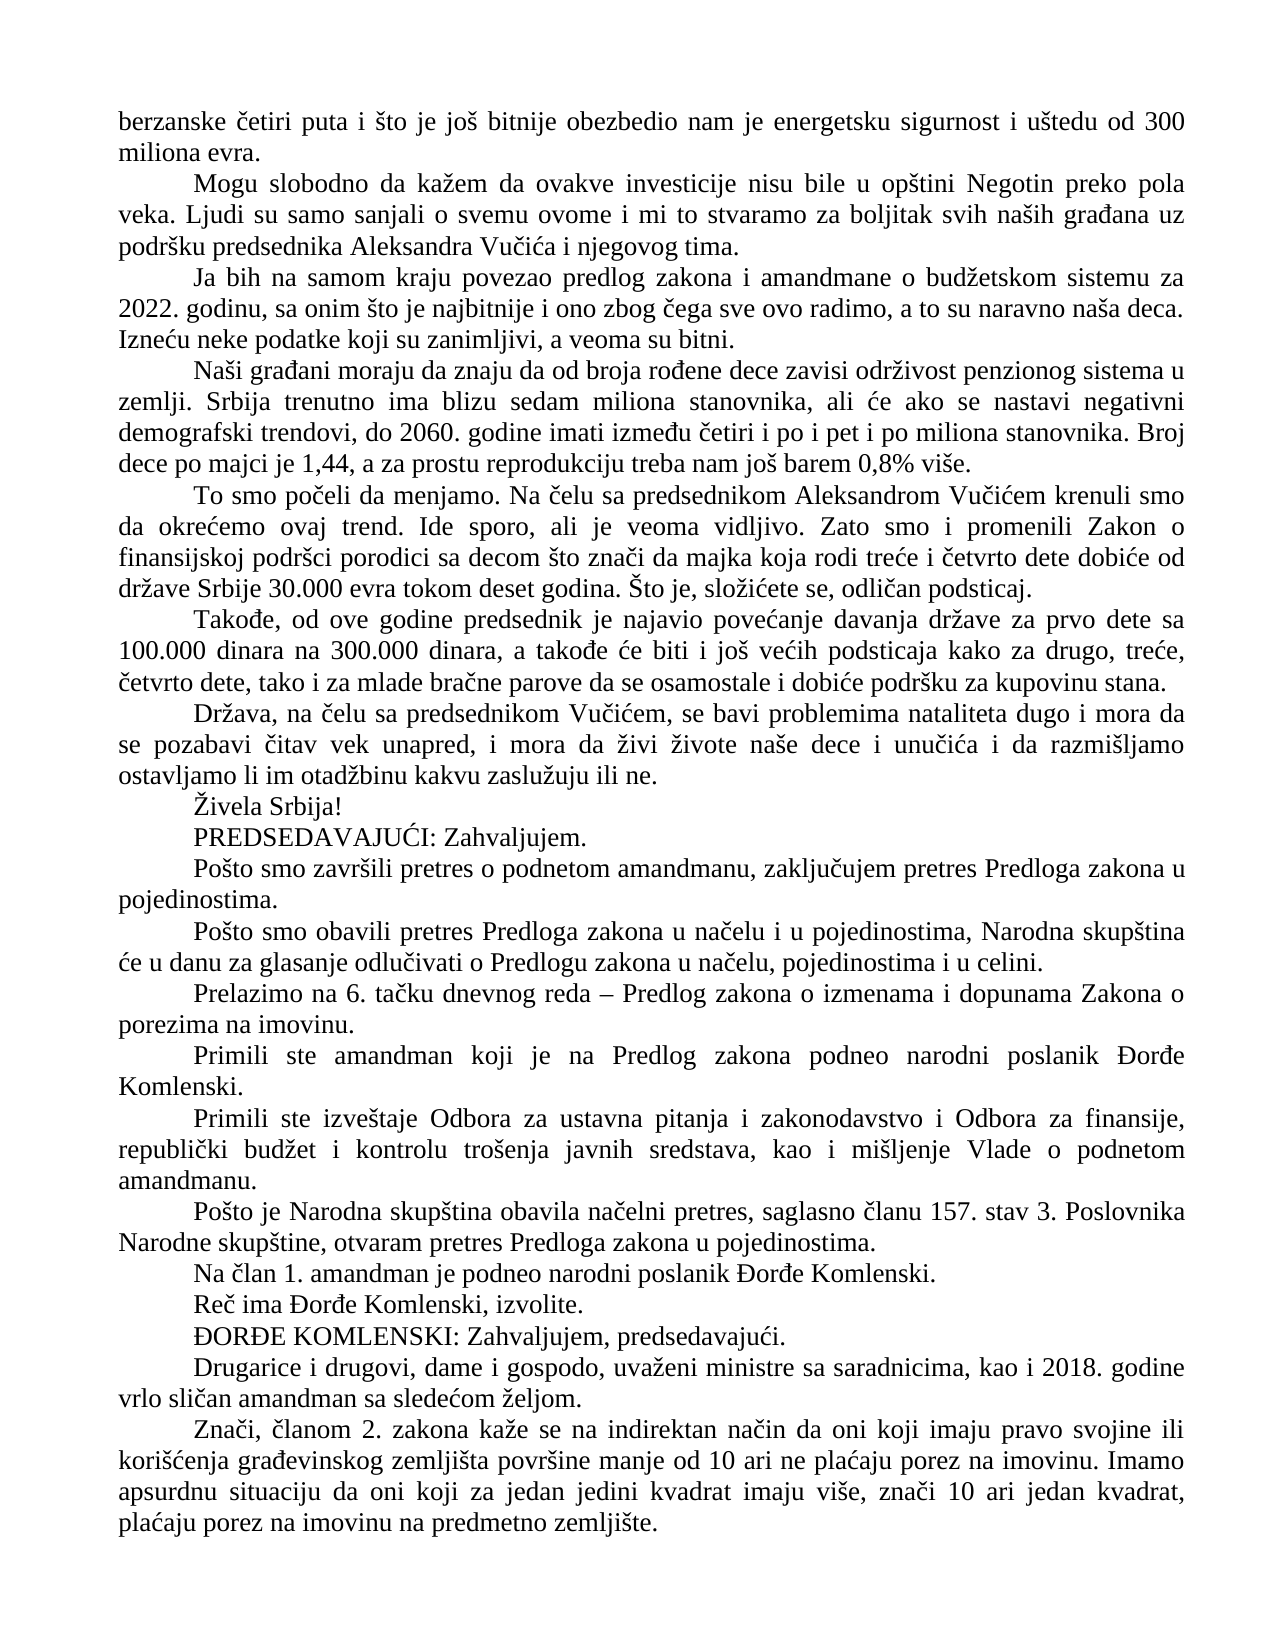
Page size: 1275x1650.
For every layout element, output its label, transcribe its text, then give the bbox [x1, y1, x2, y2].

text Ja bih na samom kraju povezao predlog zakona i amandmane o budžetskom sistemu za 2022. godinu, sa onim što je najbitnije i ono zbog čega sve ovo radimo, a to su naravno naša deca. Izneću neke podatke koji su zanimljivi, a veoma su bitni. [118, 261, 1186, 354]
text Takođe, od ove godine predsednik je najavio povećanje davanja države za prvo dete sa 100.000 dinara na 300.000 dinara, a takođe će biti i još većih podsticaja kako za drugo, treće, četvrto dete, tako i za mlade bračne parove da se osamostale i dobiće podršku za kupovinu stana. [118, 603, 1186, 697]
text Znači, članom 2. zakona kaže se na indirektan način da oni koji imaju pravo svojine ili korišćenja građevinskog zemljišta površine manje od 10 ari ne plaćaju porez na imovinu. Imamo apsurdnu situaciju da oni koji za jedan jedini kvadrat imaju više, znači 10 ari jedan kvadrat, plaćaju porez na imovinu na predmetno zemljište. [118, 1413, 1186, 1538]
text Pošto smo završili pretres o podnetom amandmanu, zaključujem pretres Predloga zakona u pojedinostima. [118, 852, 1186, 915]
text Država, na čelu sa predsednikom Vučićem, se bavi problemima nataliteta dugo i mora da se pozabavi čitav vek unapred, i mora da živi živote naše dece i unučića i da razmišljamo ostavljamo li im otadžbinu kakvu zaslužuju ili ne. [118, 697, 1186, 790]
text Reč ima Đorđe Komlenski, izvolite. [118, 1288, 1186, 1320]
text Drugarice i drugovi, dame i gospodo, uvaženi ministre sa saradnicima, kao i 2018. godine vrlo sličan amandman sa sledećom željom. [118, 1351, 1186, 1413]
text Na član 1. amandman je podneo narodni poslanik Đorđe Komlenski. [118, 1257, 1186, 1288]
text Pošto smo obavili pretres Predloga zakona u načelu i u pojedinostima, Narodna skupština će u danu za glasanje odlučivati o Predlogu zakona u načelu, pojedinostima i u celini. [118, 915, 1186, 977]
text Primili ste amandman koji je na Predlog zakona podneo narodni poslanik Đorđe Komlenski. [118, 1039, 1186, 1102]
text Mogu slobodno da kažem da ovakve investicije nisu bile u opštini Negotin preko pola veka. Ljudi su samo sanjali o svemu ovome i mi to stvaramo za boljitak svih naših građana uz podršku predsednika Aleksandra Vučića i njegovog tima. [118, 167, 1186, 261]
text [118, 105, 1186, 167]
text To smo počeli da menjamo. Na čelu sa predsednikom Aleksandrom Vučićem krenuli smo da okrećemo ovaj trend. Ide sporo, ali je veoma vidljivo. Zato smo i promenili Zakon o finansijskoj podršci porodici sa decom što znači da majka koja rodi treće i četvrto dete dobiće od države Srbije 30.000 evra tokom deset godina. Što je, složićete se, odličan podsticaj. [118, 479, 1186, 603]
text PREDSEDAVAJUĆI: Zahvaljujem. [118, 821, 1186, 852]
text Primili ste izveštaje Odbora za ustavna pitanja i zakonodavstvo i Odbora za finansije, republički budžet i kontrolu trošenja javnih sredstava, kao i mišljenje Vlade o podnetom amandmanu. [118, 1102, 1186, 1195]
text Živela Srbija! [118, 790, 1186, 821]
text Prelazimo na 6. tačku dnevnog reda – Predlog zakona o izmenama i dopunama Zakona o porezima na imovinu. [118, 977, 1186, 1039]
text ĐORĐE KOMLENSKI: Zahvaljujem, predsedavajući. [118, 1320, 1186, 1351]
text Pošto je Narodna skupština obavila načelni pretres, saglasno članu 157. stav 3. Poslovnika Narodne skupštine, otvaram pretres Predloga zakona u pojedinostima. [118, 1195, 1186, 1257]
text Naši građani moraju da znaju da od broja rođene dece zavisi održivost penzionog sistema u zemlji. Srbija trenutno ima blizu sedam miliona stanovnika, ali će ako se nastavi negativni demografski trendovi, do 2060. godine imati između četiri i po i pet i po miliona stanovnika. Broj dece po majci je 1,44, a za prostu reprodukciju treba nam još barem 0,8% više. [118, 354, 1186, 479]
